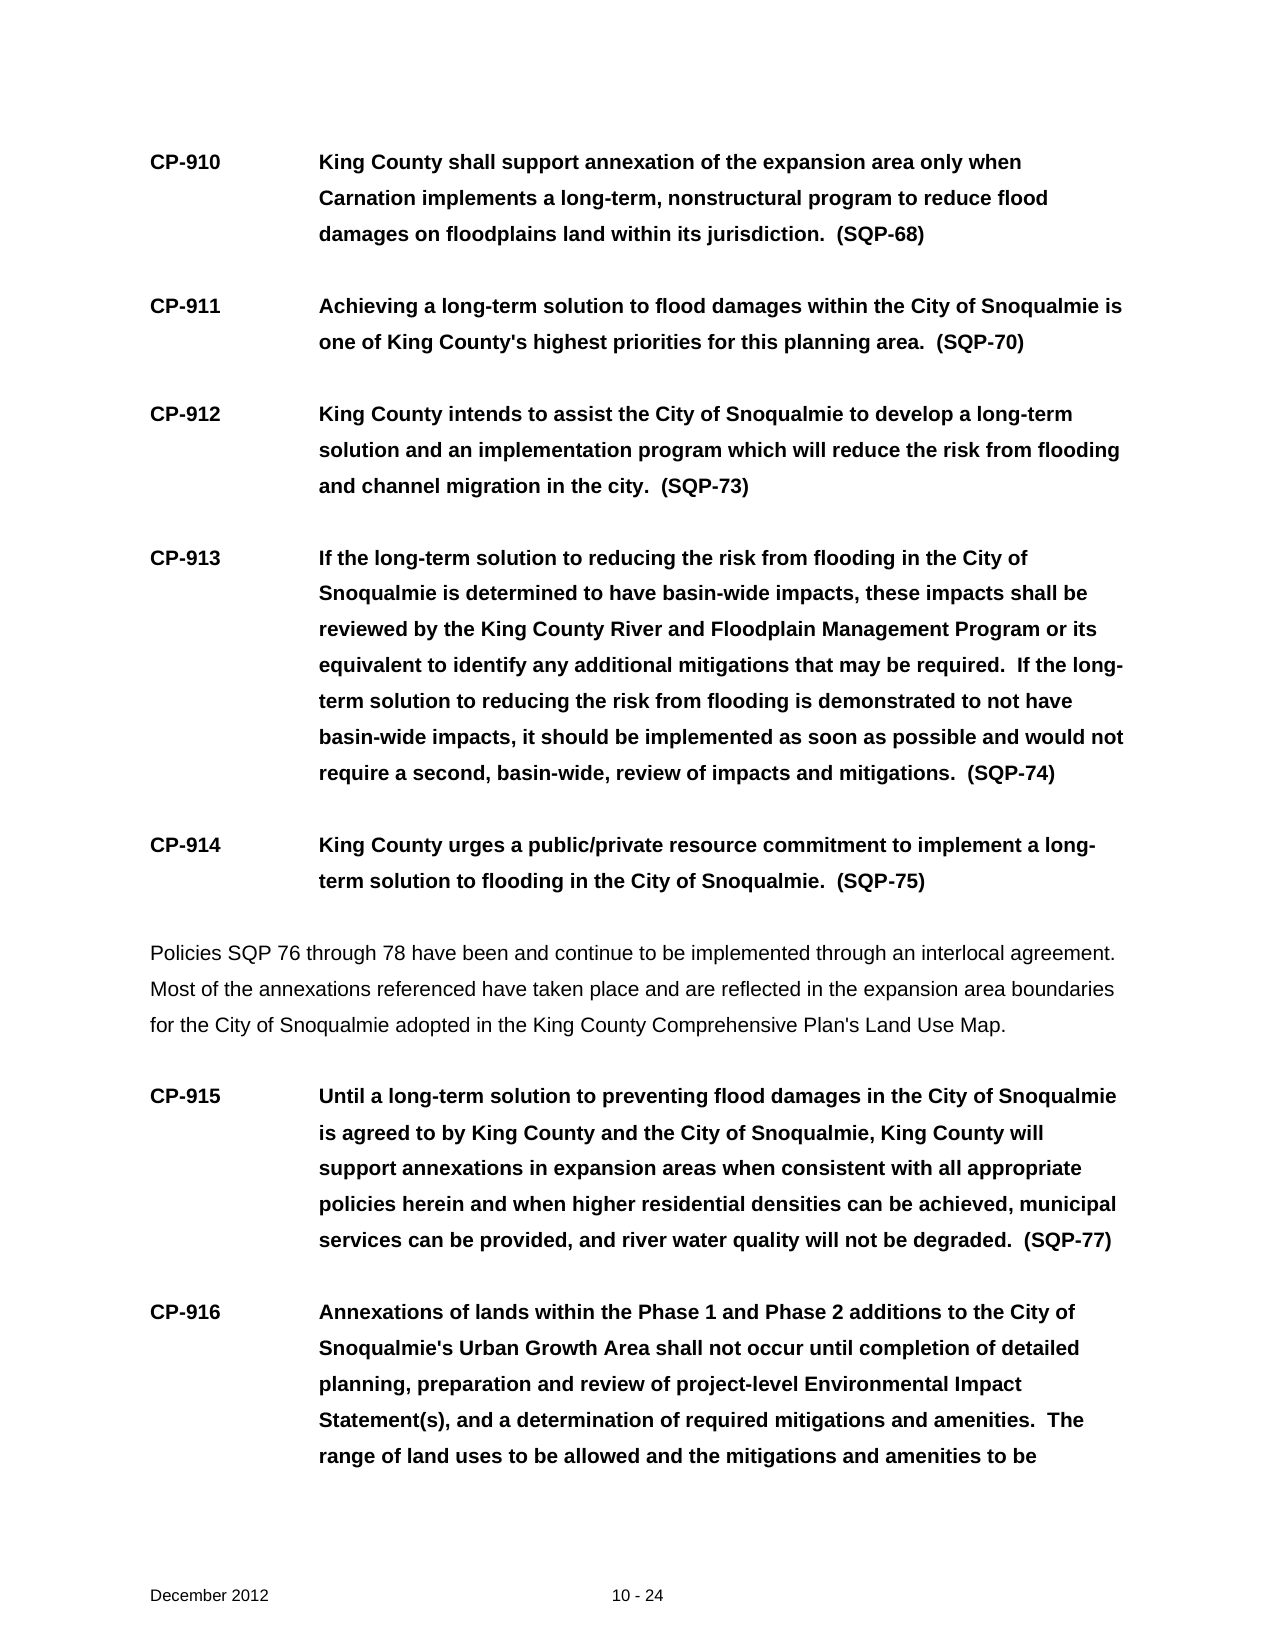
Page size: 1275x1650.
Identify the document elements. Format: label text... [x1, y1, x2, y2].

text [150, 1300, 1125, 1468]
text CP-913 If the long-term solution to reducing the risk from flooding in the City of Snoqualmie is determined to have basin-wide impacts, these impacts shall be reviewed by the King County River and Floodplain Management Program or its equivalent to identify any additional mitigations that may be required. If the long-term solution to reducing the risk from flooding is demonstrated to not have basin-wide impacts, it should be implemented as soon as possible and would not require a second, basin-wide, review of impacts and mitigations. (SQP-74) [150, 545, 1125, 785]
text CP-914 King County urges a public/private resource commitment to implement a long-term solution to flooding in the City of Snoqualmie. (SQP-75) [150, 833, 1125, 893]
text CP-911 Achieving a long-term solution to flood damages within the City of Snoqualmie is one of King County's highest priorities for this planning area. (SQP-70) [150, 294, 1125, 354]
text CP-915 Until a long-term solution to preventing flood damages in the City of Snoqualmie is agreed to by King County and the City of Snoqualmie, King County will support annexations in expansion areas when consistent with all appropriate policies herein and when higher residential densities can be achieved, municipal services can be provided, and river water quality will not be degraded. (SQP-77) [150, 1084, 1125, 1252]
text Policies SQP 76 through 78 have been and continue to be implemented through an interlocal agreement. Most of the annexations referenced have taken place and are reflected in the expansion area boundaries for the City of Snoqualmie adopted in the King County Comprehensive Plan's Land Use Map. [150, 941, 1125, 1036]
text CP-910 King County shall support annexation of the expansion area only when Carnation implements a long-term, nonstructural program to reduce flood damages on floodplains land within its jurisdiction. (SQP-68) [150, 150, 1125, 246]
text CP-912 King County intends to assist the City of Snoqualmie to develop a long-term solution and an implementation program which will reduce the risk from flooding and channel migration in the city. (SQP-73) [150, 402, 1125, 497]
